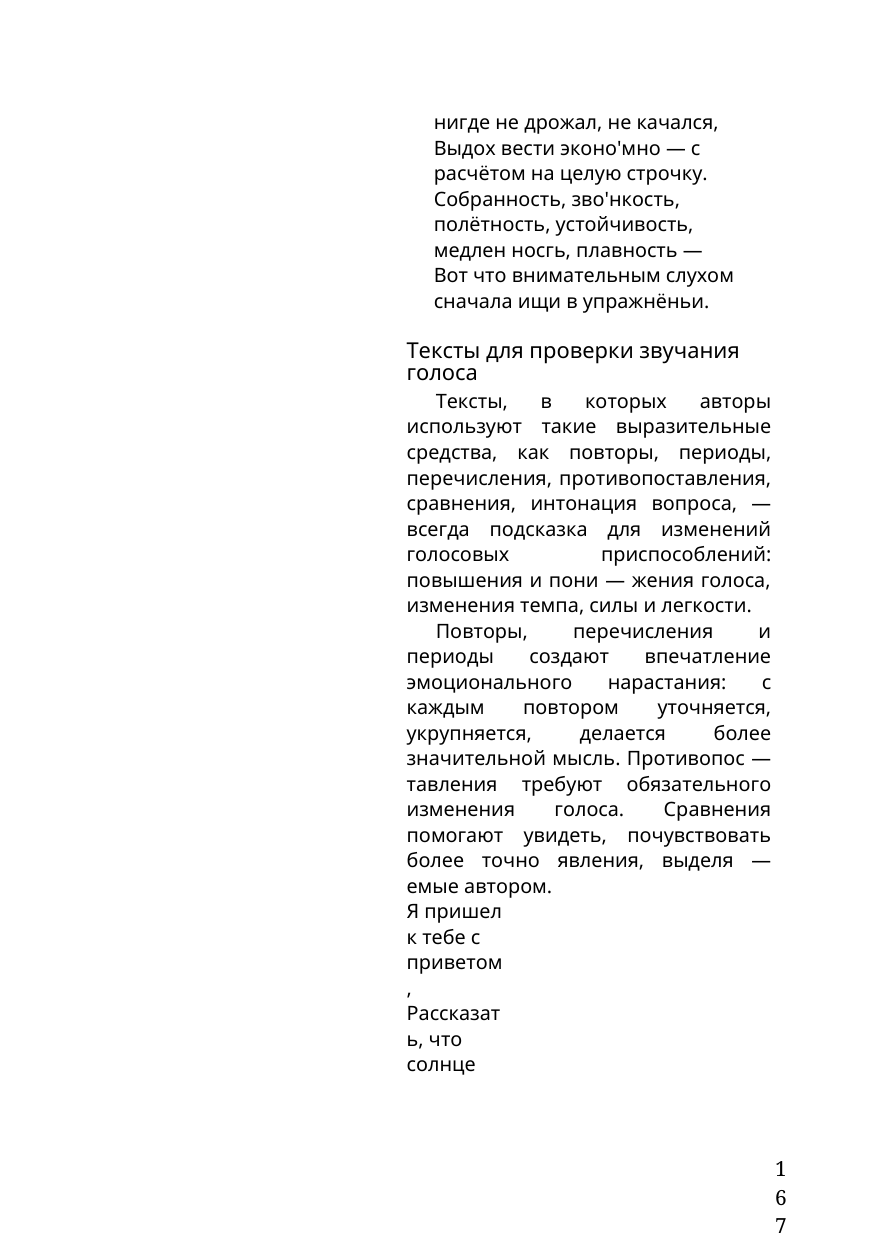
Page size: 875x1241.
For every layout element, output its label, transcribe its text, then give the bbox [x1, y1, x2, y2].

text Тексты для проверки звучания голоса [406, 341, 777, 385]
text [433, 109, 771, 262]
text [406, 898, 502, 1077]
text Повторы, перечисления и периоды создают впечатление эмоционального нарастания: с каждым повтором уточняется, укрупняется, делается более значительной мысль. Противопос — тавления требуют обязательного изменения голоса. Сравнения помогают увидеть, почувствовать более точно явления, выделя — емые автором. [406, 618, 771, 898]
text Тексты, в которых авторы используют такие выразительные средства, как повторы, периоды, перечисления, противопоставления, сравнения, интонация вопроса, — всегда подсказка для изменений голосовых приспособлений: повышения и пони — жения голоса, изменения темпа, силы и легкости. [406, 388, 771, 618]
text Вот что внимательным слухом сначала ищи в упражнёньи. [433, 262, 777, 313]
